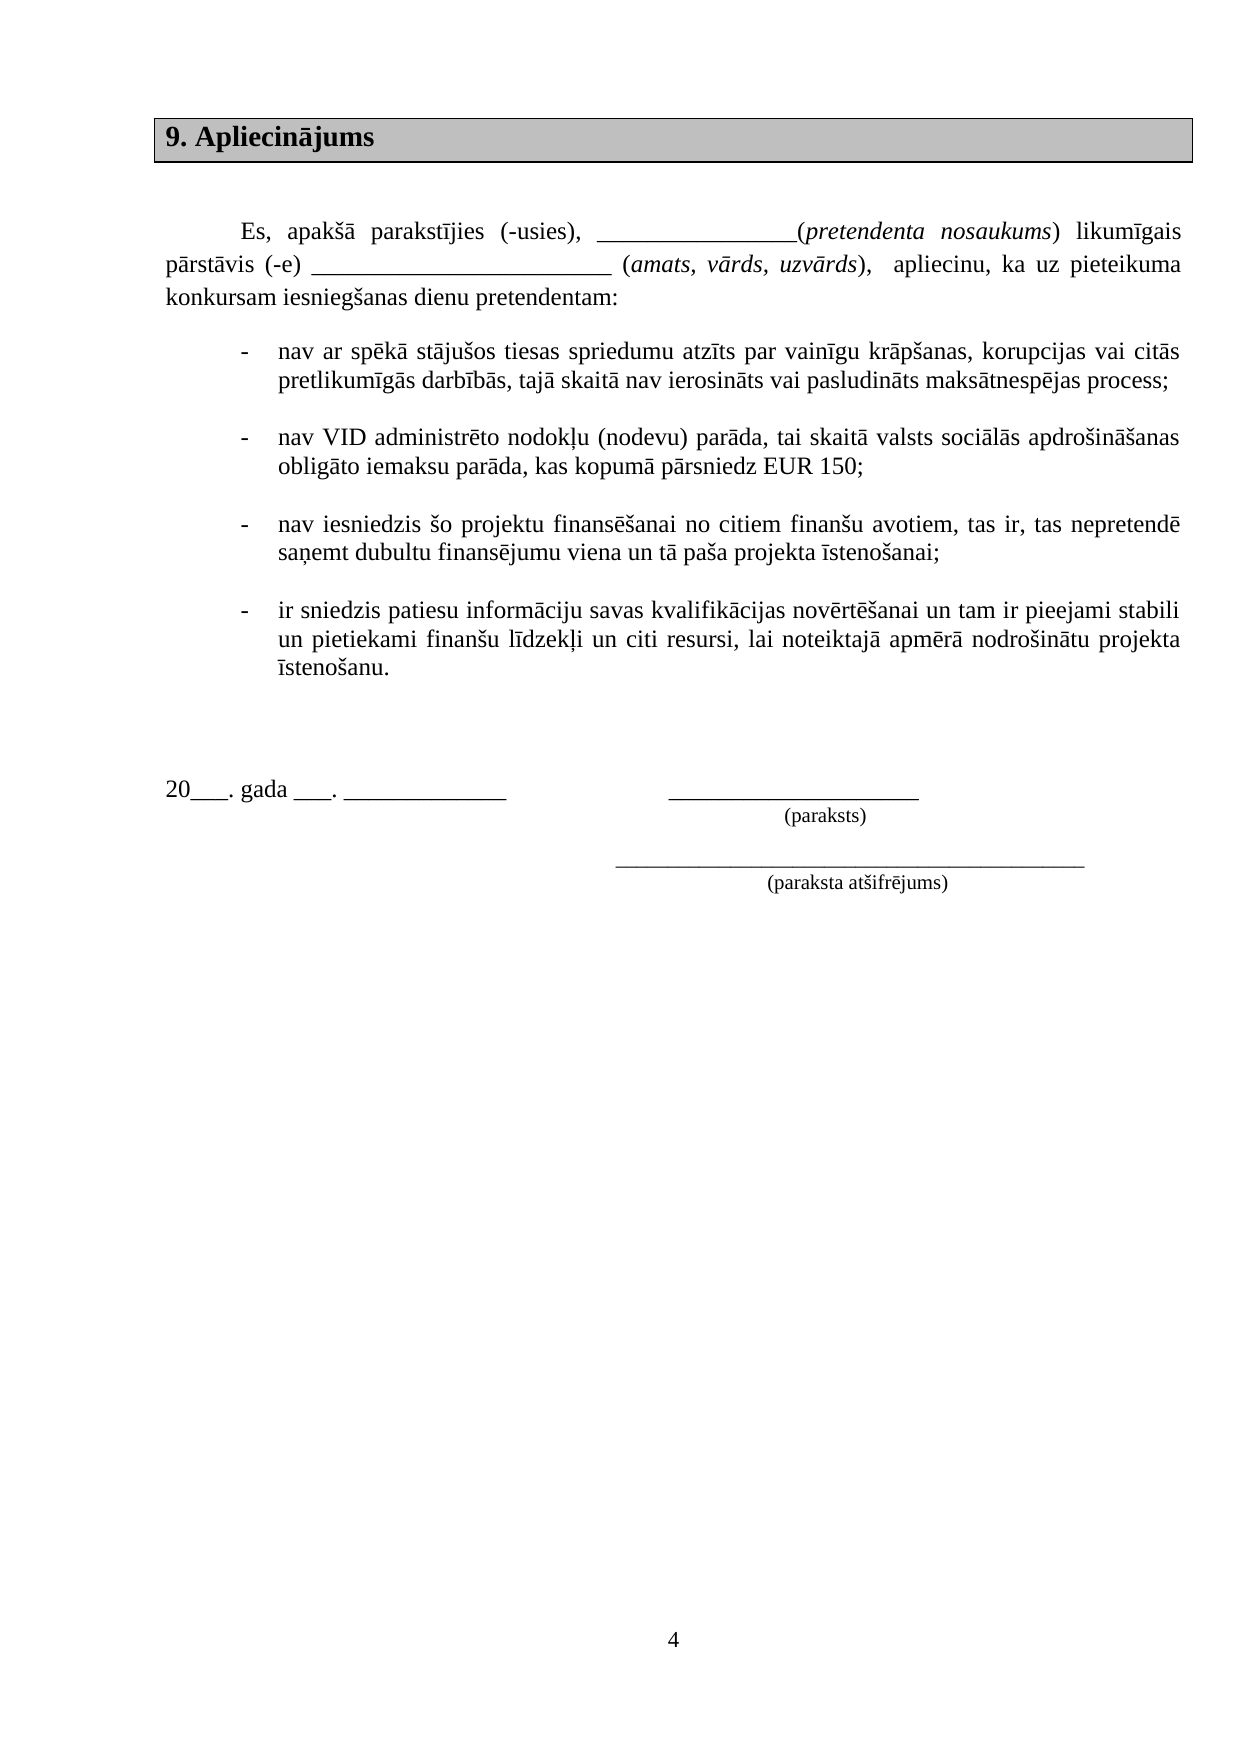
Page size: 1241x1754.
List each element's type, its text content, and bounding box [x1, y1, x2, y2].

list ir sniedzis patiesu informāciju savas kvalifikācijas novērtēšanai un tam ir pieejami stabili un pietiekami finanšu līdzekļi un citi resursi, lai noteiktajā apmērā nodrošinātu projekta īstenošanu. [240, 595, 1181, 681]
text Es, apakšā parakstījies (-usies), ________________(pretendenta nosaukums) likumīgais pārstāvis (-e) ________________________ (amats, vārds, uzvārds), apliecinu, ka uz pieteikuma konkursam iesniegšanas dienu pretendentam: [165, 216, 1181, 311]
list nav VID administrēto nodokļu (nodevu) parāda, tai skaitā valsts sociālās apdrošināšanas obligāto iemaksu parāda, kas kopumā pārsniedz EUR 150; [240, 422, 1181, 480]
text (paraksts) [165, 803, 1181, 827]
text _____________________________________________ [165, 846, 1181, 870]
text (paraksta atšifrējums) [165, 870, 1181, 894]
list nav ar spēkā stājušos tiesas spriedumu atzīts par vainīgu krāpšanas, korupcijas vai citās pretlikumīgās darbībās, tajā skaitā nav ierosināts vai pasludināts maksātnespējas process; [240, 336, 1181, 394]
text 20___. gada ___. _____________ ____________________ [165, 774, 1181, 803]
list nav iesniedzis šo projektu finansēšanai no citiem finanšu avotiem, tas ir, tas nepretendē saņemt dubultu finansējumu viena un tā paša projekta īstenošanai; [240, 509, 1181, 566]
table_header 9. Apliecinājums [155, 119, 1192, 161]
